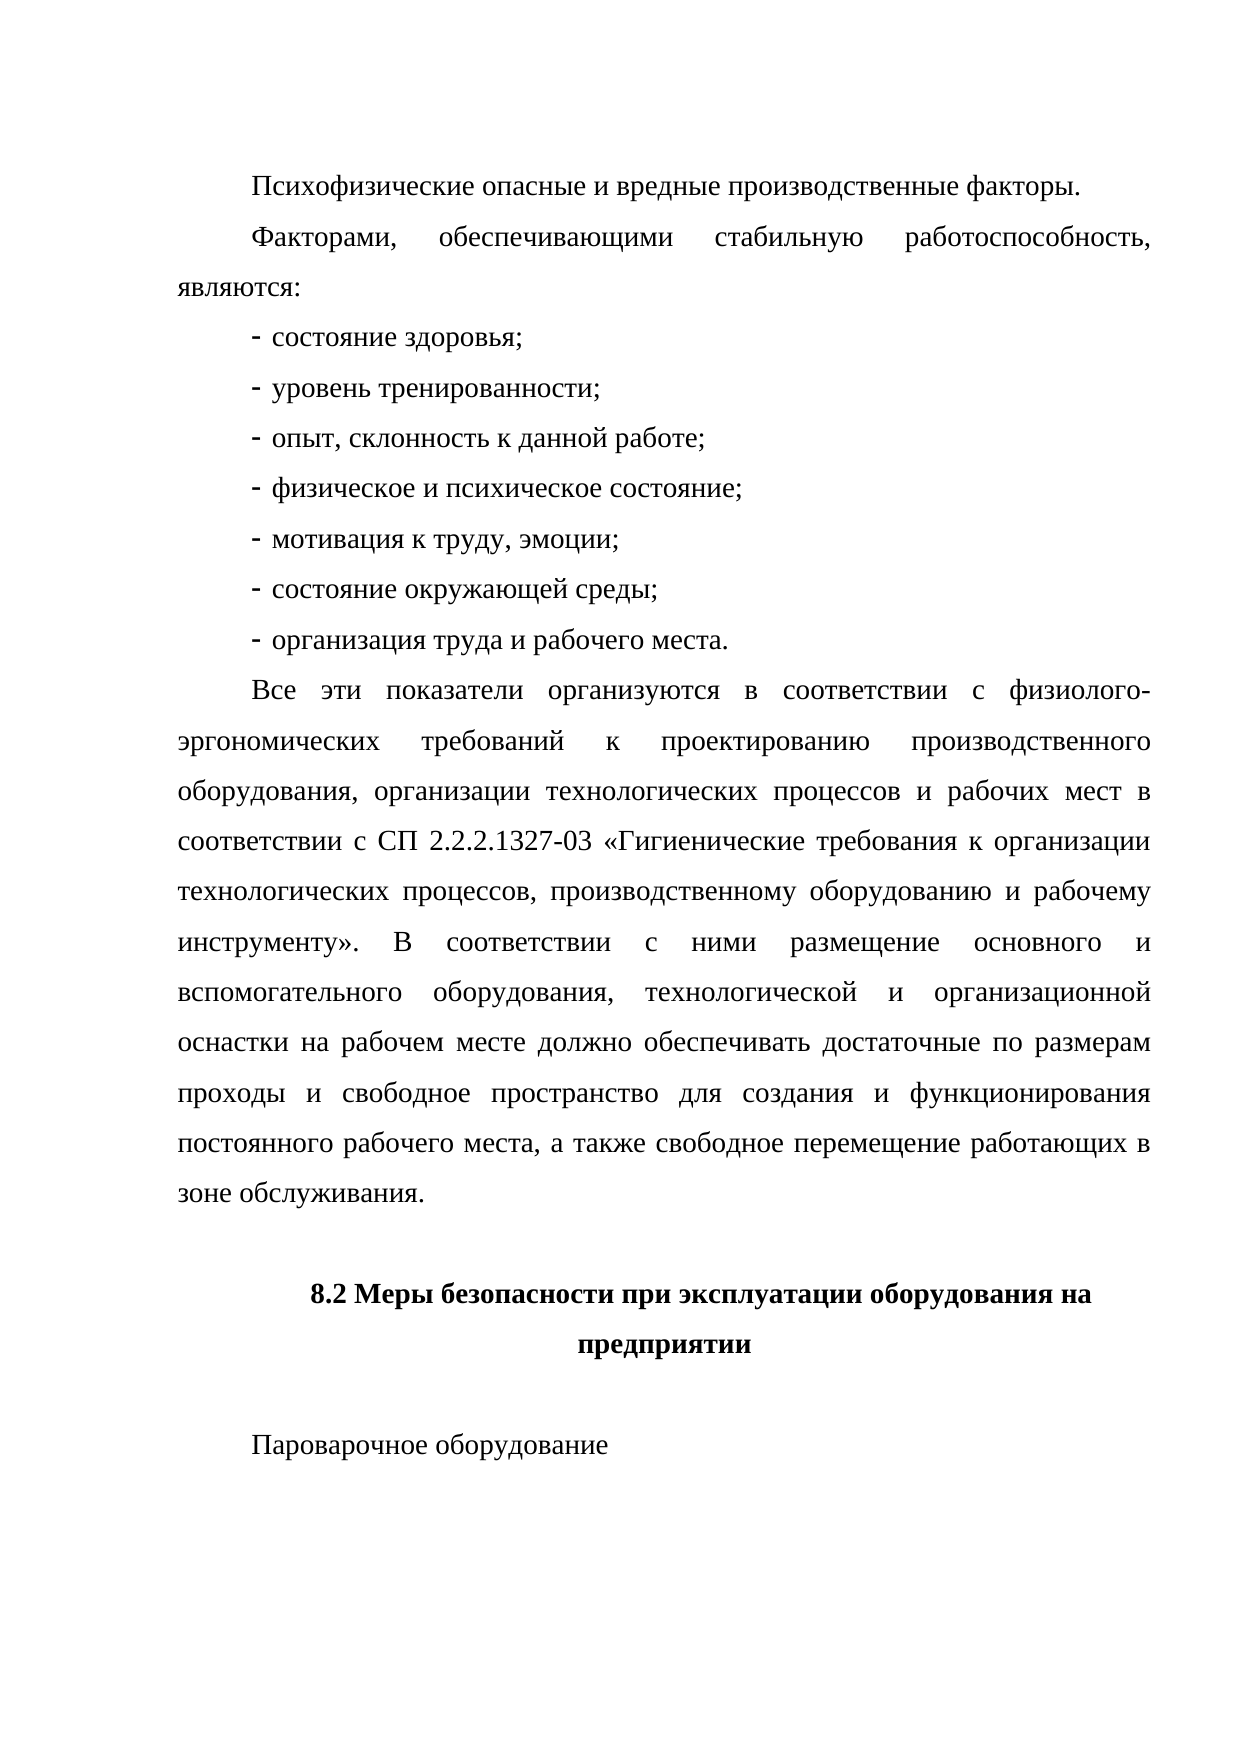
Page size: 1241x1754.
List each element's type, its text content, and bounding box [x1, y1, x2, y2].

list опыт, склонность к данной работе; [177, 420, 1152, 454]
list физическое и психическое состояние; [177, 471, 1152, 504]
list уровень тренированности; [177, 370, 1152, 403]
text Психофизические опасные и вредные производственные факторы. [177, 168, 1152, 202]
list состояние здоровья; [177, 319, 1152, 353]
text Пароварочное оборудование [177, 1427, 1152, 1461]
subtitle 8.2 Меры безопасности при эксплуатации оборудования на предприятии [177, 1276, 1152, 1360]
text Факторами, обеспечивающими стабильную работоспособность, являются: [177, 219, 1152, 303]
list организация труда и рабочего места. [177, 622, 1152, 656]
list мотивация к труду, эмоции; [177, 521, 1152, 555]
list состояние окружающей среды; [177, 571, 1152, 605]
text Все эти показатели организуются в соответствии с физиолого-эргономических требований к проектированию производственного оборудования, организации технологических процессов и рабочих мест в соответствии с СП 2.2.2.1327-03 «Гигиенические требования к организации технологических процессов, производственному оборудованию и рабочему инструменту». В соответствии с ними размещение основного и вспомогательного оборудования, технологической и организационной оснастки на рабочем месте должно обеспечивать достаточные по размерам проходы и свободное пространство для создания и функционирования постоянного рабочего места, а также свободное перемещение работающих в зоне обслуживания. [177, 672, 1152, 1209]
